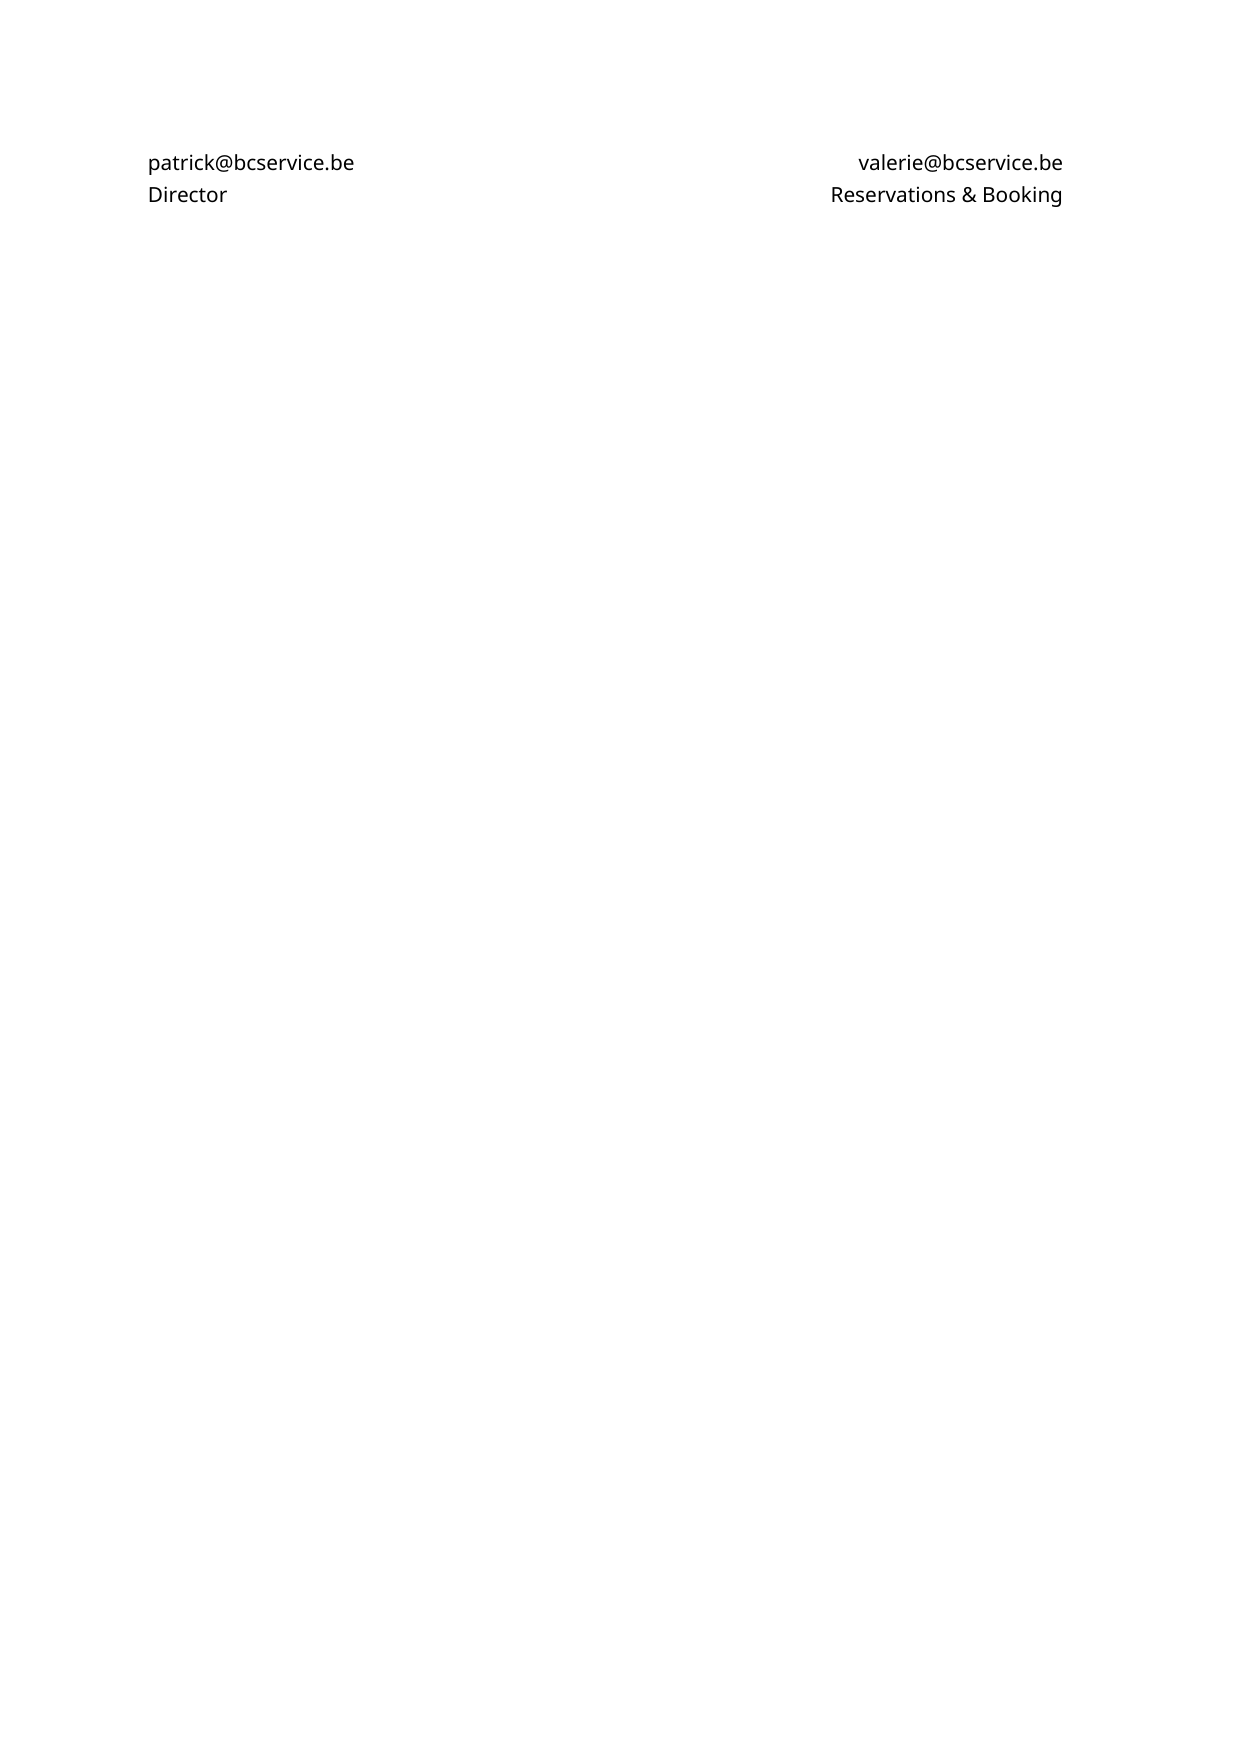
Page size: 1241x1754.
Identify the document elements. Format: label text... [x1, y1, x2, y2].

text Director Reservations & Booking [148, 180, 1093, 209]
text patrick@bcservice.be valerie@bcservice.be [148, 148, 1093, 176]
